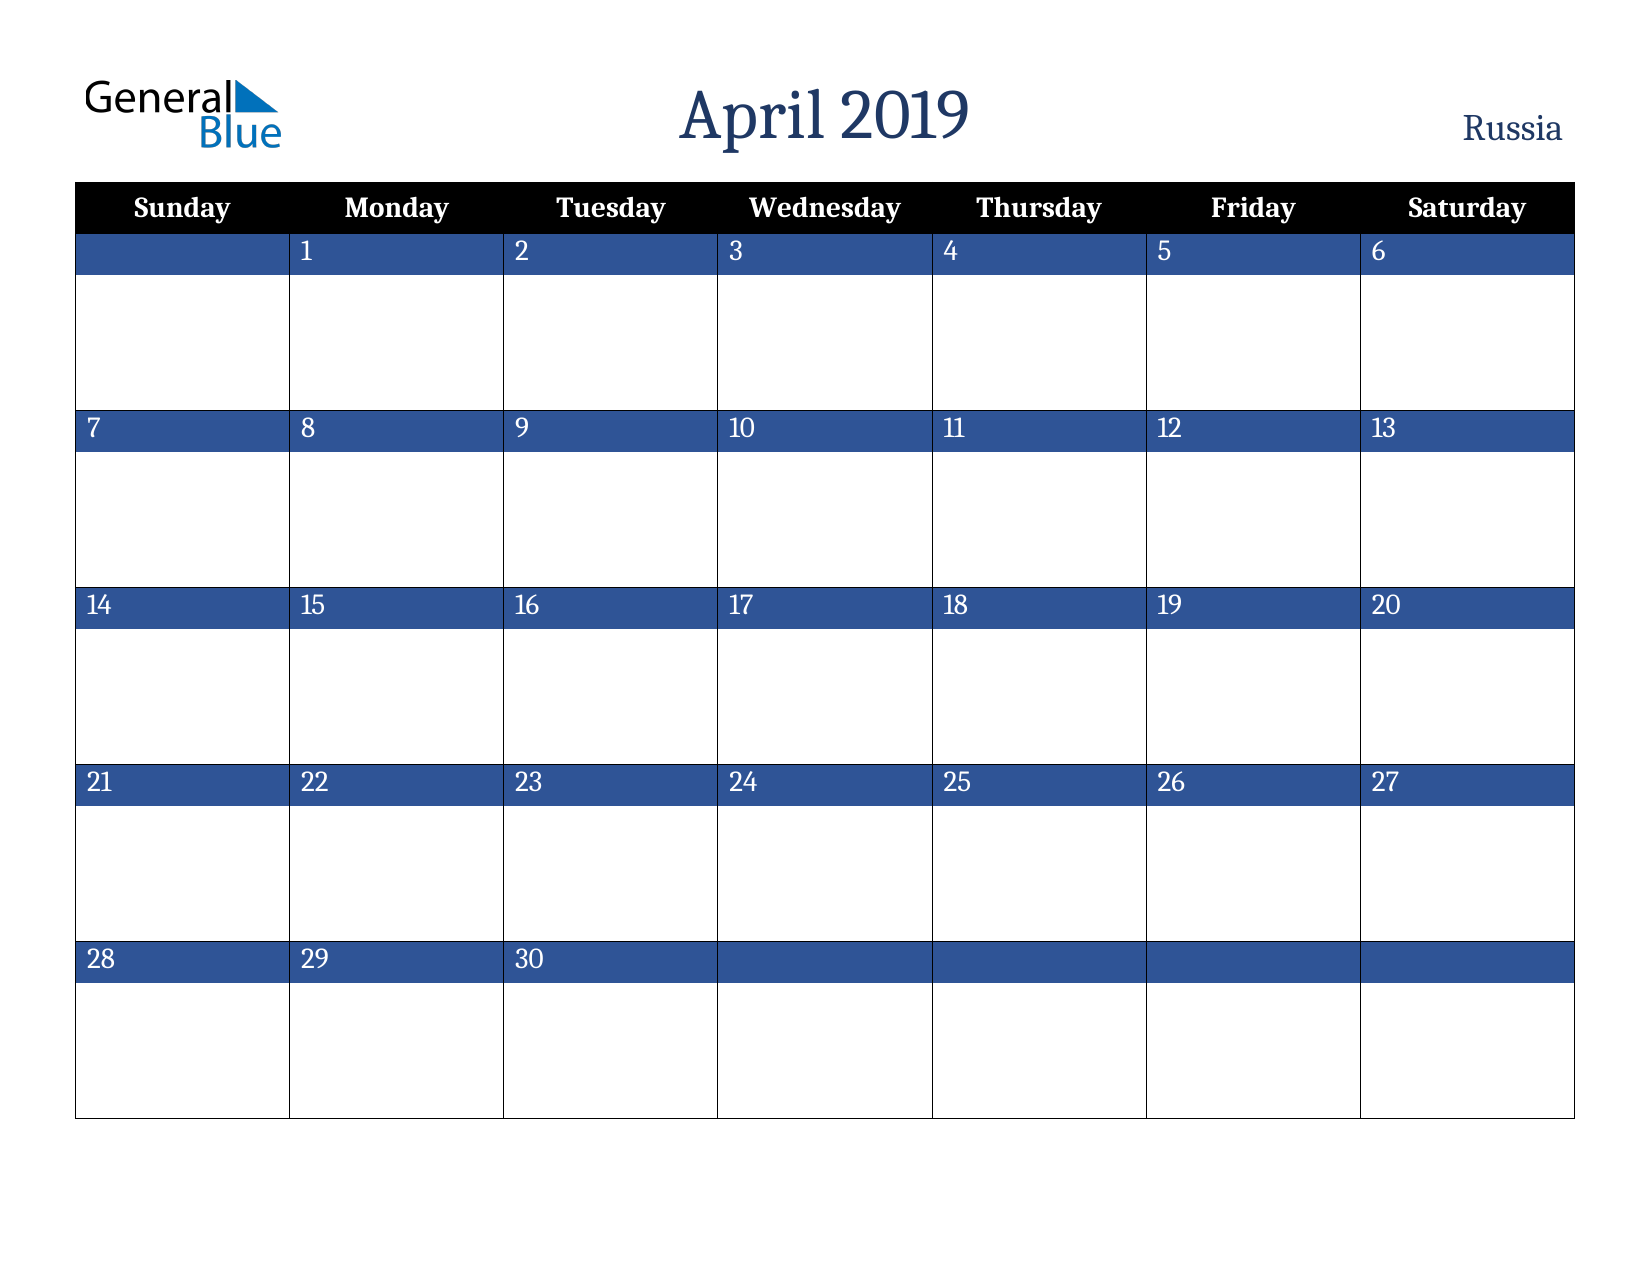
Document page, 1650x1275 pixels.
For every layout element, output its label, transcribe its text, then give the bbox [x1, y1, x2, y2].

table_cell [1147, 983, 1360, 1118]
table_cell 28 [76, 942, 289, 983]
table_cell 25 [933, 765, 1146, 806]
table_cell 26 [1147, 765, 1360, 806]
table_cell [1361, 452, 1574, 587]
table_cell [1147, 452, 1360, 587]
table_cell [290, 983, 503, 1118]
table_cell [933, 275, 1146, 410]
table_cell [718, 983, 932, 1118]
table_cell Sunday [76, 183, 289, 233]
table_cell 5 [1147, 234, 1360, 275]
table_cell [76, 234, 289, 275]
table_cell [76, 806, 289, 941]
table_cell [933, 452, 1146, 587]
table_cell [1361, 983, 1574, 1118]
table_cell 12 [1147, 411, 1360, 452]
table_cell 10 [718, 411, 932, 452]
table_cell 23 [504, 765, 717, 806]
table_cell [718, 942, 932, 983]
table_cell 9 [504, 411, 717, 452]
table_cell [504, 629, 717, 764]
table_cell Thursday [933, 183, 1146, 233]
table_header [76, 75, 503, 182]
table_cell 2 [504, 234, 717, 275]
table_cell 18 [933, 588, 1146, 629]
table_cell 17 [718, 588, 932, 629]
table_cell [76, 275, 289, 410]
table_cell [933, 629, 1146, 764]
table_cell [1361, 806, 1574, 941]
table_cell [504, 806, 717, 941]
table_cell 22 [290, 765, 503, 806]
table_cell [76, 983, 289, 1118]
table_cell Tuesday [504, 183, 717, 233]
table_cell Monday [290, 183, 503, 233]
table_cell [290, 806, 503, 941]
table_cell [718, 629, 932, 764]
table_cell [933, 806, 1146, 941]
table_cell [504, 983, 717, 1118]
table_cell [290, 629, 503, 764]
table_cell 7 [76, 411, 289, 452]
table_cell 16 [504, 588, 717, 629]
table_cell 24 [718, 765, 932, 806]
table_cell 3 [718, 234, 932, 275]
table_cell [933, 983, 1146, 1118]
table_cell Wednesday [718, 183, 932, 233]
table_cell 8 [290, 411, 503, 452]
table_cell [1361, 275, 1574, 410]
table_cell 30 [504, 942, 717, 983]
table_cell [504, 452, 717, 587]
table_cell 20 [1361, 588, 1574, 629]
table_cell 15 [290, 588, 503, 629]
table_cell Friday [1147, 183, 1360, 233]
table_cell [718, 275, 932, 410]
table_cell [76, 629, 289, 764]
table_cell [718, 806, 932, 941]
table_cell [1361, 942, 1574, 983]
table_cell [290, 452, 503, 587]
table_cell [504, 275, 717, 410]
table_cell 19 [1147, 588, 1360, 629]
table_cell [933, 942, 1146, 983]
table_cell [1147, 629, 1360, 764]
table_cell [1147, 275, 1360, 410]
table_cell [1361, 629, 1574, 764]
table_cell 27 [1361, 765, 1574, 806]
table_cell 1 [290, 234, 503, 275]
table_cell 11 [933, 411, 1146, 452]
table_cell 4 [933, 234, 1146, 275]
table_cell 13 [1361, 411, 1574, 452]
table_cell 21 [76, 765, 289, 806]
table_cell 14 [76, 588, 289, 629]
table_cell [290, 275, 503, 410]
picture [86, 80, 281, 148]
table_cell 29 [290, 942, 503, 983]
table_cell [718, 452, 932, 587]
table_cell 6 [1361, 234, 1574, 275]
table_cell [76, 452, 289, 587]
table_header Russia [1146, 75, 1574, 182]
table_cell [1147, 806, 1360, 941]
table_cell [1147, 942, 1360, 983]
table_cell Saturday [1361, 183, 1574, 233]
table_header April 2019 [504, 75, 1146, 182]
